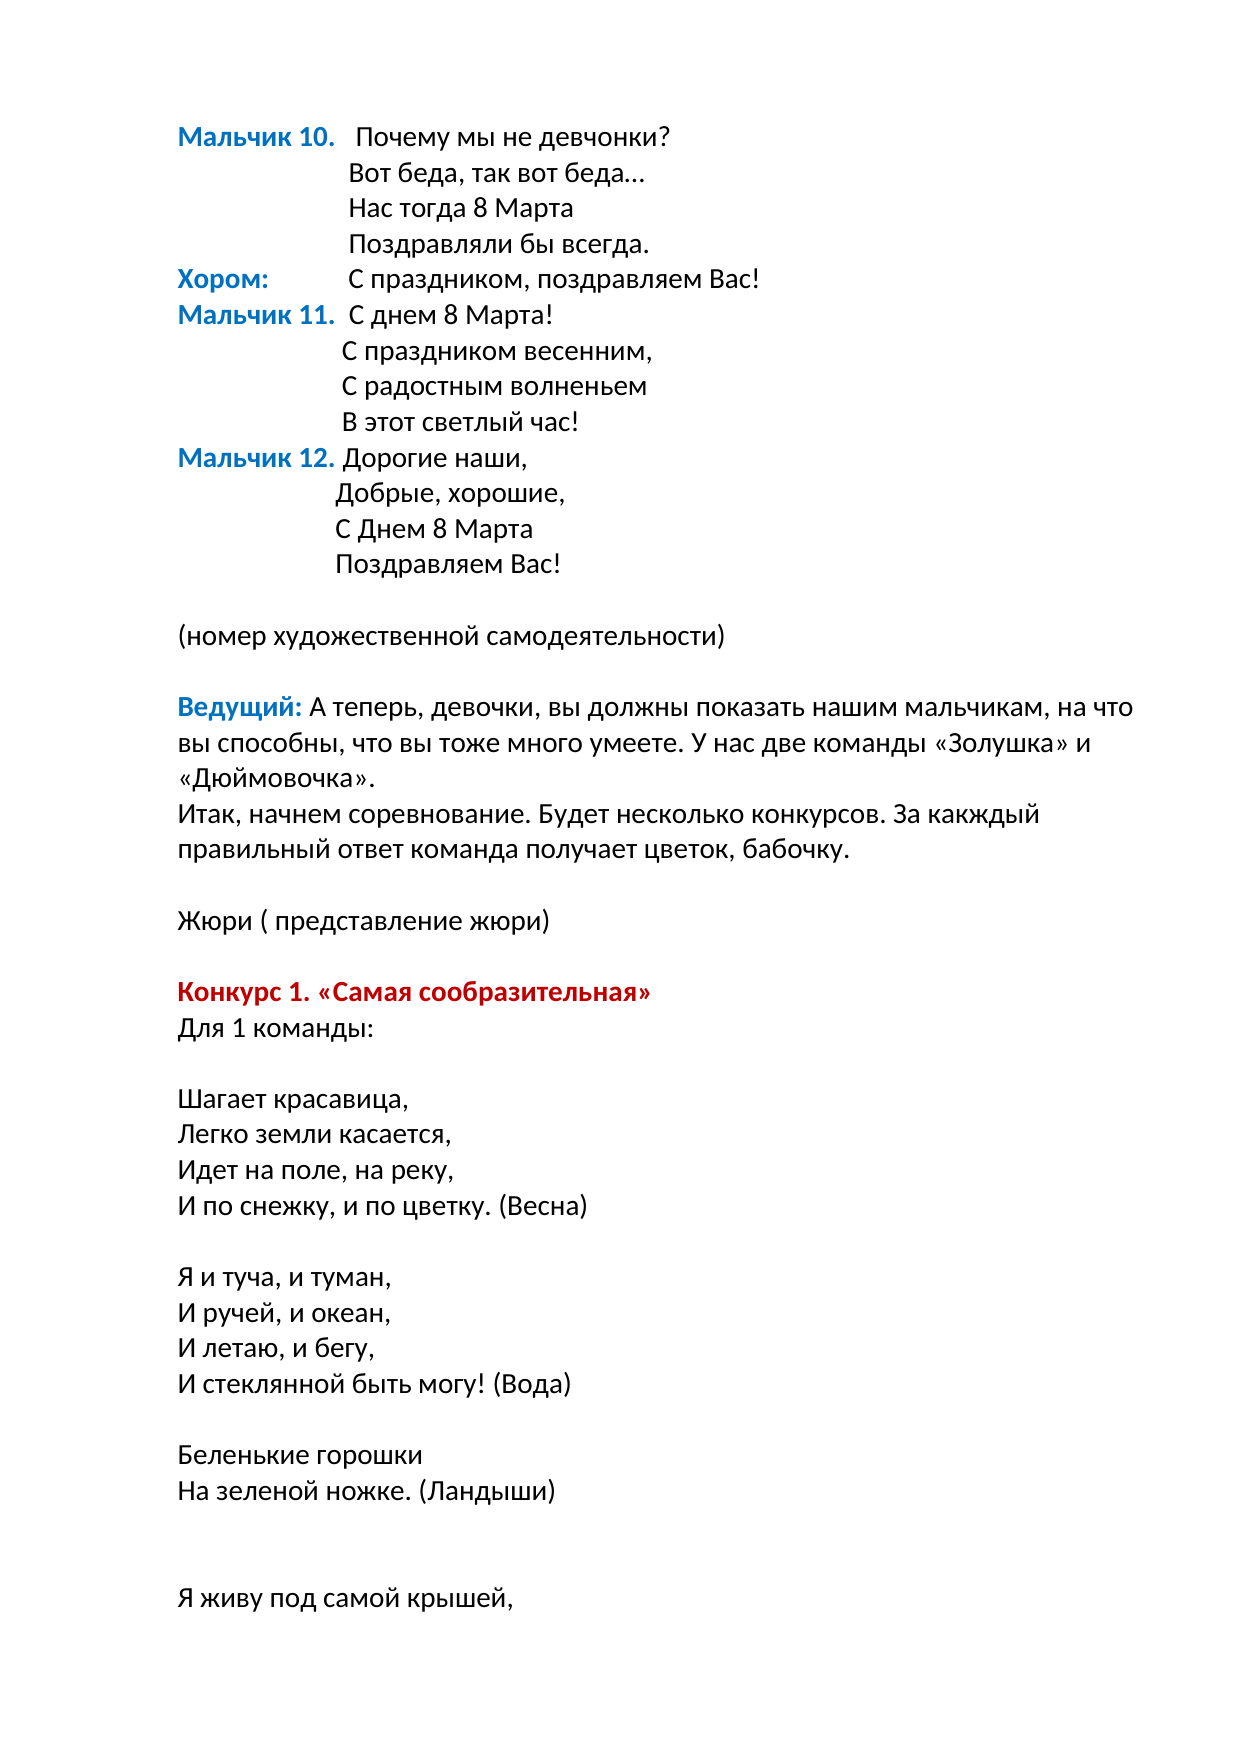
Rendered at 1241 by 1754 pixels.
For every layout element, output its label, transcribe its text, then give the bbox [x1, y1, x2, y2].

text Итак, начнем соревнование. Будет несколько конкурсов. За какждый правильный ответ команда получает цветок, бабочку. [177, 795, 1152, 866]
text Мальчик 12. Дорогие наши, [177, 439, 1152, 474]
text Жюри ( представление жюри) [177, 902, 1152, 937]
text Шагает красавица, [177, 1080, 1152, 1116]
text И ручей, и океан, [177, 1294, 1152, 1329]
text На зеленой ножке. (Ландыши) [177, 1472, 1152, 1507]
text Нас тогда 8 Марта [177, 189, 1152, 225]
text Я и туча, и туман, [177, 1258, 1152, 1294]
text Поздравляли бы всегда. [177, 225, 1152, 261]
text Для 1 команды: [177, 1009, 1152, 1044]
text С праздником весенним, [177, 332, 1152, 367]
text Поздравляем Вас! [177, 546, 1152, 581]
text И летаю, и бегу, [177, 1329, 1152, 1365]
text (номер художественной самодеятельности) [177, 617, 1152, 652]
text Мальчик 11. С днем 8 Марта! [177, 296, 1152, 332]
text С радостным волненьем [177, 367, 1152, 403]
text Я живу под самой крышей, [177, 1579, 1152, 1614]
text Идет на поле, на реку, [177, 1151, 1152, 1187]
text И стеклянной быть могу! (Вода) [177, 1365, 1152, 1401]
text Легко земли касается, [177, 1116, 1152, 1151]
text Ведущий: А теперь, девочки, вы должны показать нашим мальчикам, на что вы способны, что вы тоже много умеете. У нас две команды «Золушка» и «Дюймовочка». [177, 688, 1152, 795]
text Хором: С праздником, поздравляем Вас! [177, 261, 1152, 296]
text И по снежку, и по цветку. (Весна) [177, 1187, 1152, 1222]
text Добрые, хорошие, [177, 474, 1152, 510]
text Вот беда, так вот беда… [177, 154, 1152, 189]
text Конкурс 1. «Самая сообразительная» [177, 973, 1152, 1009]
text Мальчик 10. Почему мы не девчонки? [177, 118, 1152, 154]
text С Днем 8 Марта [177, 510, 1152, 546]
text В этот светлый час! [177, 403, 1152, 439]
text Беленькие горошки [177, 1436, 1152, 1472]
